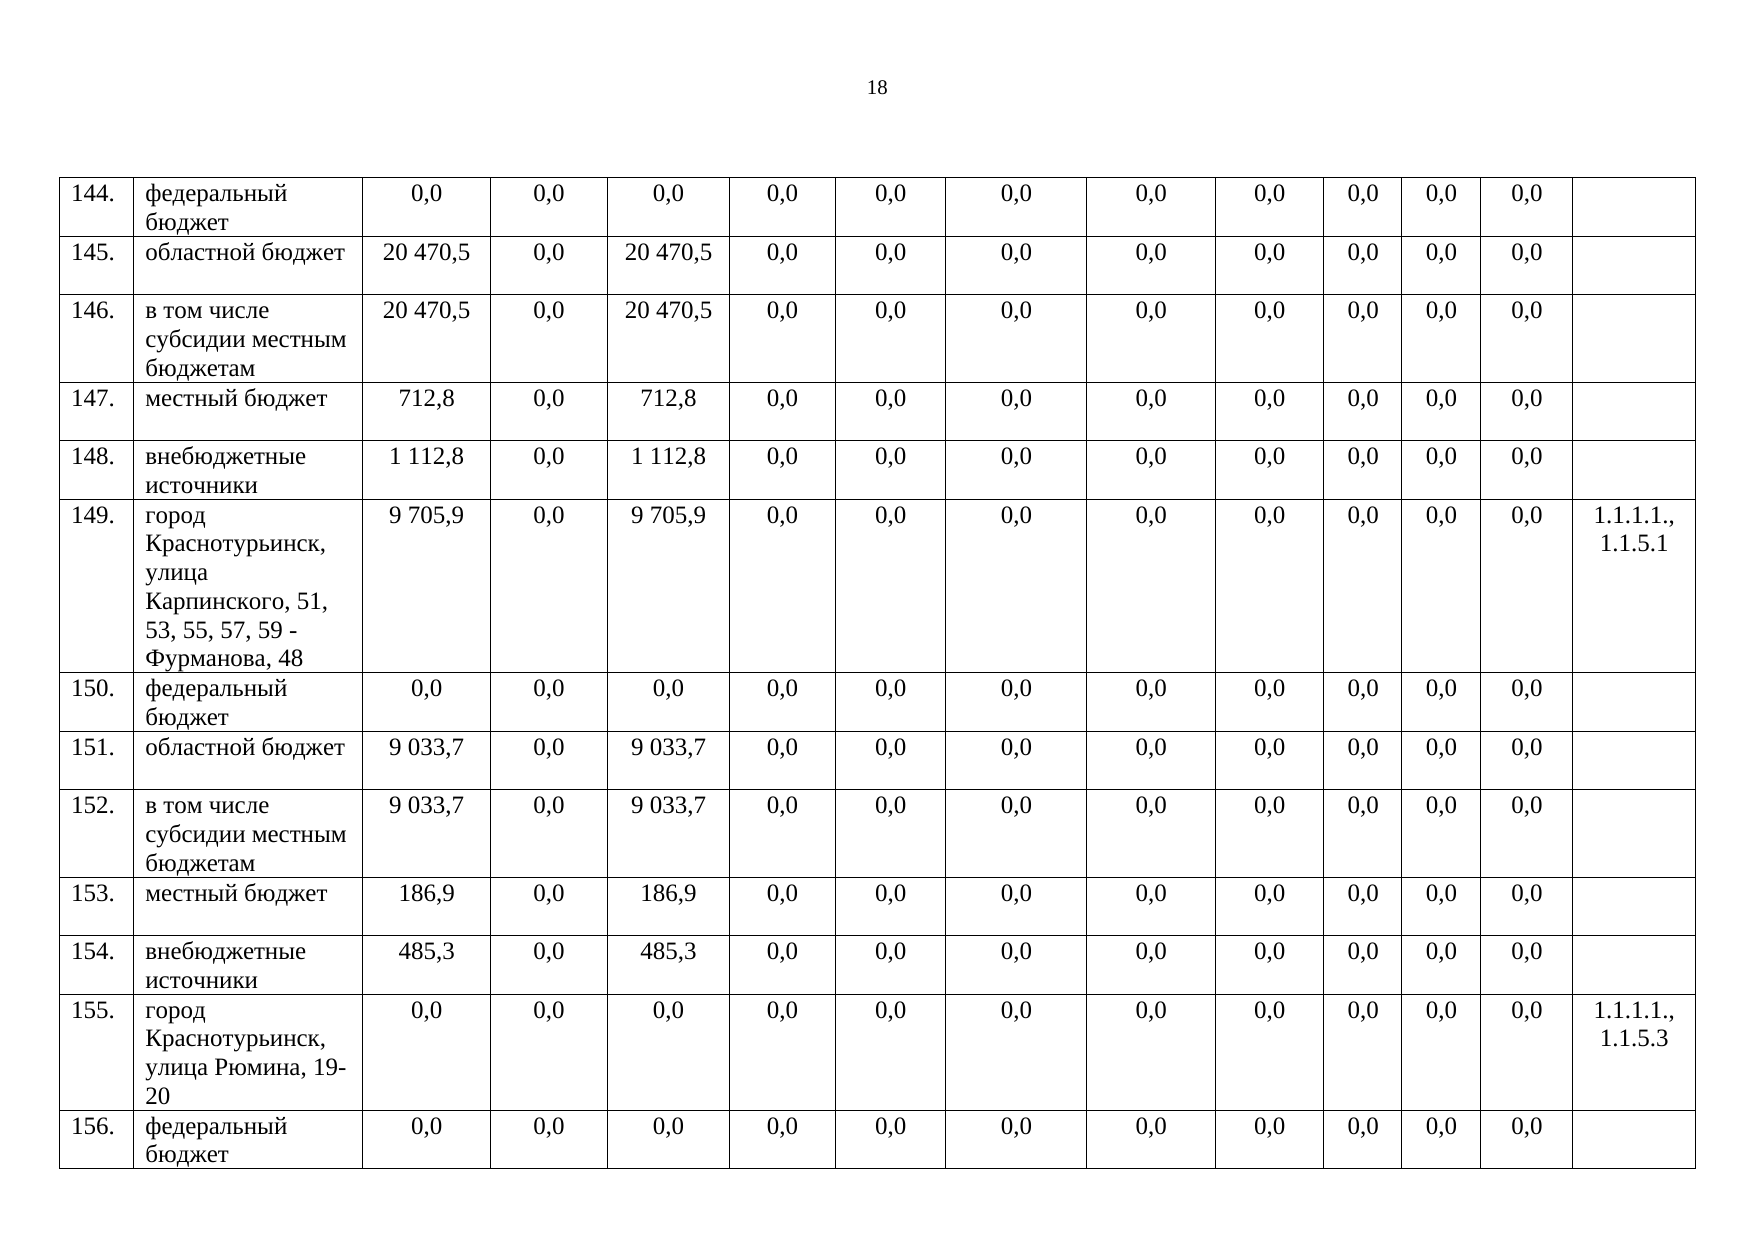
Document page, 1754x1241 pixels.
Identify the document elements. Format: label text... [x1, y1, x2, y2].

table_cell 9 033,7 [363, 732, 490, 789]
table_cell 0,0 [1481, 237, 1572, 294]
table_cell 0,0 [1216, 295, 1323, 382]
table_cell 0,0 [1324, 936, 1401, 994]
table_cell 0,0 [1324, 383, 1401, 440]
table_cell 9 033,7 [608, 790, 729, 877]
table_cell [1573, 673, 1695, 731]
table_cell 0,0 [946, 295, 1086, 382]
table_cell 9 705,9 [363, 500, 490, 672]
table_cell 0,0 [1216, 732, 1323, 789]
table_cell [60, 995, 133, 1110]
table_cell 0,0 [363, 673, 490, 731]
table_cell [60, 936, 133, 994]
table_cell [1573, 237, 1695, 294]
table_cell 0,0 [1087, 237, 1215, 294]
table_cell 0,0 [730, 383, 835, 440]
table_cell 0,0 [1087, 995, 1215, 1110]
table_cell 0,0 [608, 1111, 729, 1168]
table_cell 0,0 [1481, 878, 1572, 935]
table_cell 0,0 [1402, 878, 1480, 935]
table_cell внебюджетные источники [134, 936, 362, 994]
table_cell 0,0 [730, 237, 835, 294]
table_cell 0,0 [363, 1111, 490, 1168]
table_cell в том числе субсидии местным бюджетам [134, 295, 362, 382]
table_cell [1573, 1111, 1695, 1168]
table_cell 0,0 [1324, 673, 1401, 731]
table_cell 0,0 [836, 383, 945, 440]
table_cell 1 112,8 [363, 441, 490, 499]
table_cell [1573, 383, 1695, 440]
table_cell 0,0 [491, 1111, 607, 1168]
table_cell 0,0 [608, 673, 729, 731]
table_cell 0,0 [1481, 383, 1572, 440]
table_cell [60, 383, 133, 440]
table_cell 0,0 [1402, 1111, 1480, 1168]
table_cell 0,0 [946, 936, 1086, 994]
table_cell 0,0 [491, 295, 607, 382]
table_cell областной бюджет [134, 732, 362, 789]
table_cell 0,0 [1481, 790, 1572, 877]
table_cell 0,0 [1402, 237, 1480, 294]
table_cell [60, 1111, 133, 1168]
table_cell 20 470,5 [363, 237, 490, 294]
table_cell 0,0 [836, 936, 945, 994]
table_cell 0,0 [1087, 383, 1215, 440]
table_cell 186,9 [363, 878, 490, 935]
table_cell 0,0 [730, 441, 835, 499]
table_cell в том числе субсидии местным бюджетам [134, 790, 362, 877]
table_cell 0,0 [946, 673, 1086, 731]
table_cell 0,0 [1481, 1111, 1572, 1168]
table_cell 0,0 [1324, 237, 1401, 294]
table_cell [1573, 441, 1695, 499]
table_cell 0,0 [1216, 441, 1323, 499]
table_cell 0,0 [946, 237, 1086, 294]
table_cell 485,3 [363, 936, 490, 994]
table_cell 20 470,5 [608, 295, 729, 382]
table_cell 0,0 [491, 673, 607, 731]
table_cell 0,0 [1481, 441, 1572, 499]
table_cell 0,0 [836, 995, 945, 1110]
table_cell [1573, 295, 1695, 382]
table_cell город Краснотурьинск, улица Рюмина, 19-20 [134, 995, 362, 1110]
table_cell [60, 441, 133, 499]
table_cell 0,0 [1087, 500, 1215, 672]
table_cell 0,0 [1402, 936, 1480, 994]
table_cell 0,0 [836, 790, 945, 877]
table_cell 0,0 [1087, 878, 1215, 935]
table_cell [60, 500, 133, 672]
table_cell 0,0 [836, 295, 945, 382]
table_cell 0,0 [1324, 295, 1401, 382]
table_cell 0,0 [730, 995, 835, 1110]
table_cell местный бюджет [134, 383, 362, 440]
table_cell 0,0 [1402, 995, 1480, 1110]
table_cell [60, 178, 133, 236]
table_cell 0,0 [836, 1111, 945, 1168]
table_cell [60, 878, 133, 935]
table_cell 0,0 [1402, 441, 1480, 499]
table_cell [1573, 936, 1695, 994]
table_cell 0,0 [946, 1111, 1086, 1168]
table_cell 0,0 [836, 673, 945, 731]
table_cell 0,0 [491, 441, 607, 499]
table_cell 0,0 [1481, 500, 1572, 672]
table_cell 485,3 [608, 936, 729, 994]
table_cell 0,0 [1087, 673, 1215, 731]
table_cell 0,0 [491, 790, 607, 877]
table_cell 712,8 [363, 383, 490, 440]
table_cell [60, 237, 133, 294]
table_cell 0,0 [946, 878, 1086, 935]
table_cell 0,0 [1216, 995, 1323, 1110]
table_cell 1.1.1.1., 1.1.5.3 [1573, 995, 1695, 1110]
table_cell федеральный бюджет [134, 178, 362, 236]
table_cell федеральный бюджет [134, 1111, 362, 1168]
table_cell 0,0 [1402, 790, 1480, 877]
table_cell 0,0 [1481, 732, 1572, 789]
table_cell 0,0 [1216, 500, 1323, 672]
table_cell 0,0 [1324, 1111, 1401, 1168]
table_cell 0,0 [1324, 790, 1401, 877]
table_cell 0,0 [1216, 178, 1323, 236]
table_cell 0,0 [836, 500, 945, 672]
table_cell 0,0 [730, 673, 835, 731]
table_cell 0,0 [1324, 995, 1401, 1110]
table_cell город Краснотурьинск, улица Карпинского, 51, 53, 55, 57, 59 - Фурманова, 48 [134, 500, 362, 672]
table_cell 0,0 [730, 732, 835, 789]
table_cell 0,0 [608, 995, 729, 1110]
table_cell 0,0 [730, 878, 835, 935]
table_cell [60, 673, 133, 731]
table_cell 0,0 [1216, 790, 1323, 877]
table_cell 0,0 [946, 732, 1086, 789]
table_cell 0,0 [1087, 732, 1215, 789]
table_cell 0,0 [1402, 500, 1480, 672]
table_cell 0,0 [1216, 878, 1323, 935]
table_cell 0,0 [730, 295, 835, 382]
table_cell 0,0 [1481, 936, 1572, 994]
table_cell 20 470,5 [363, 295, 490, 382]
table_cell 0,0 [1481, 673, 1572, 731]
table_cell 0,0 [1481, 295, 1572, 382]
table_cell 0,0 [946, 441, 1086, 499]
table_cell 0,0 [491, 500, 607, 672]
table_cell 0,0 [730, 178, 835, 236]
table_cell 0,0 [1216, 936, 1323, 994]
table_cell 1 112,8 [608, 441, 729, 499]
table_cell 0,0 [730, 936, 835, 994]
table_cell 0,0 [491, 383, 607, 440]
table_cell 0,0 [491, 936, 607, 994]
table_cell 0,0 [946, 995, 1086, 1110]
table_cell 0,0 [946, 383, 1086, 440]
table_cell 0,0 [1402, 732, 1480, 789]
table_cell [1573, 790, 1695, 877]
table_cell областной бюджет [134, 237, 362, 294]
table_cell [1573, 878, 1695, 935]
table_cell 0,0 [1087, 295, 1215, 382]
table_cell 0,0 [491, 237, 607, 294]
table_cell [1573, 178, 1695, 236]
table_cell 1.1.1.1., 1.1.5.1 [1573, 500, 1695, 672]
table_cell 9 033,7 [608, 732, 729, 789]
table_cell 0,0 [1216, 1111, 1323, 1168]
table_cell 0,0 [1324, 878, 1401, 935]
table_cell 0,0 [946, 178, 1086, 236]
table_cell 0,0 [1324, 500, 1401, 672]
table_cell 0,0 [836, 441, 945, 499]
table_cell 0,0 [1087, 441, 1215, 499]
table_cell 0,0 [1087, 936, 1215, 994]
table_cell 0,0 [491, 732, 607, 789]
table_cell 0,0 [491, 178, 607, 236]
table_cell федеральный бюджет [134, 673, 362, 731]
table_cell 0,0 [730, 790, 835, 877]
table_cell 0,0 [1087, 178, 1215, 236]
table_cell [1573, 732, 1695, 789]
table_cell 0,0 [363, 178, 490, 236]
table_cell 0,0 [1402, 178, 1480, 236]
table_cell 0,0 [1324, 178, 1401, 236]
table_cell 0,0 [1216, 383, 1323, 440]
table_cell 0,0 [1481, 995, 1572, 1110]
table_cell 0,0 [836, 878, 945, 935]
table_cell [60, 790, 133, 877]
table_cell 0,0 [1216, 673, 1323, 731]
table_cell 9 705,9 [608, 500, 729, 672]
table_cell 0,0 [491, 878, 607, 935]
table_cell 0,0 [1324, 732, 1401, 789]
table_cell 0,0 [730, 500, 835, 672]
table_cell 0,0 [730, 1111, 835, 1168]
table_cell внебюджетные источники [134, 441, 362, 499]
table_cell 186,9 [608, 878, 729, 935]
table_cell 0,0 [1481, 178, 1572, 236]
table_cell 0,0 [608, 178, 729, 236]
table_cell 9 033,7 [363, 790, 490, 877]
table_cell 0,0 [491, 995, 607, 1110]
table_cell [60, 295, 133, 382]
table_cell [60, 732, 133, 789]
table_cell 20 470,5 [608, 237, 729, 294]
table_cell 0,0 [836, 237, 945, 294]
table_cell 0,0 [1402, 383, 1480, 440]
table_cell 0,0 [1216, 237, 1323, 294]
table_cell 0,0 [1402, 295, 1480, 382]
table_cell 0,0 [363, 995, 490, 1110]
table_cell 0,0 [836, 178, 945, 236]
table_cell 0,0 [1324, 441, 1401, 499]
table_cell местный бюджет [134, 878, 362, 935]
table_cell 0,0 [1087, 790, 1215, 877]
table_cell 0,0 [1402, 673, 1480, 731]
table_cell 712,8 [608, 383, 729, 440]
table_cell 0,0 [1087, 1111, 1215, 1168]
table_cell 0,0 [836, 732, 945, 789]
table_cell 0,0 [946, 500, 1086, 672]
table_cell 0,0 [946, 790, 1086, 877]
